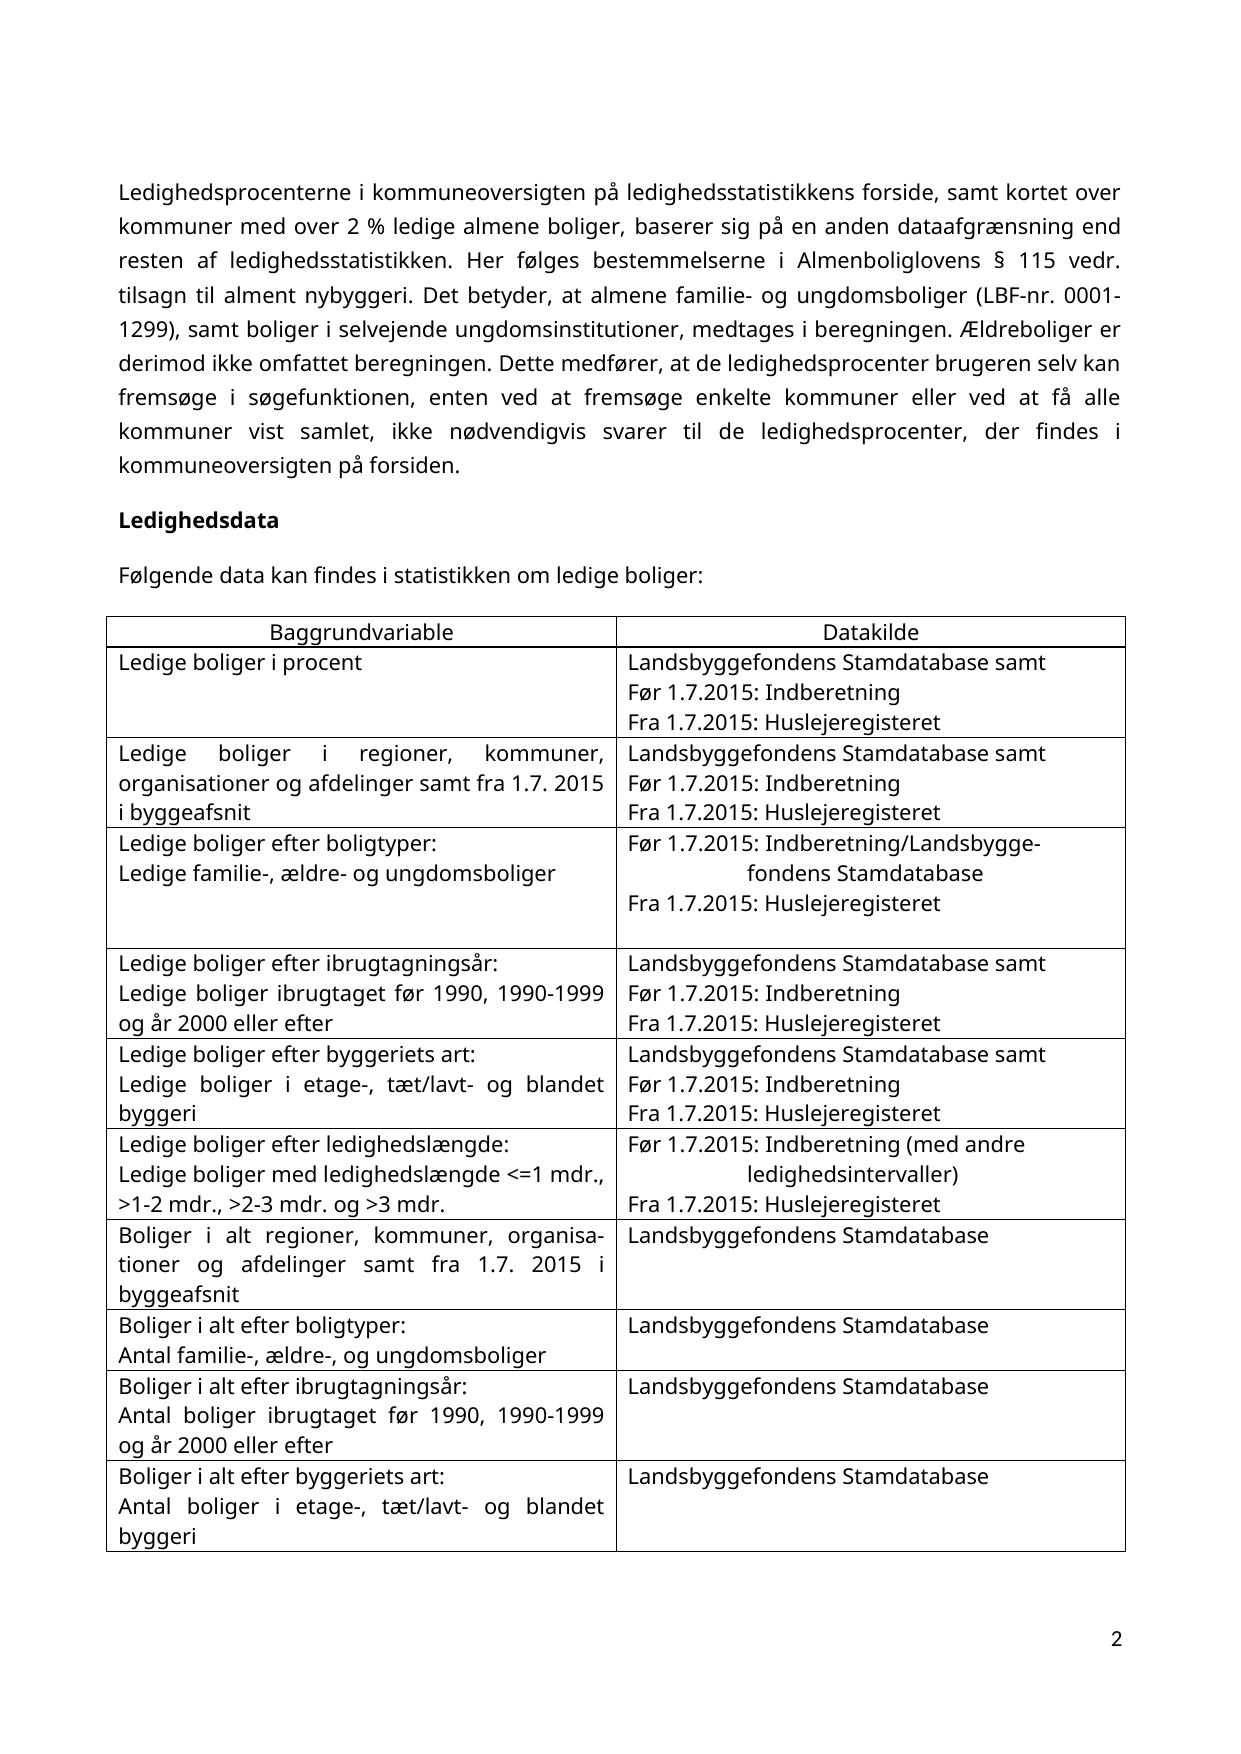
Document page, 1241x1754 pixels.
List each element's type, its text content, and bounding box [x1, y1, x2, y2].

table_cell Landsbyggefondens Stamdatabase [617, 1220, 1125, 1309]
table_cell Ledige boliger efter boligtyper: Ledige familie-, ældre- og ungdomsboliger [107, 828, 616, 947]
table_cell Landsbyggefondens Stamdatabase samt Før 1.7.2015: Indberetning Fra 1.7.2015: Huslejeregisteret [617, 738, 1125, 827]
text Ledighedsprocenterne i kommuneoversigten på ledighedsstatistikkens forside, samt kortet over kommuner med over 2 % ledige almene boliger, baserer sig på en anden dataafgrænsning end resten af ledighedsstatistikken. Her følges bestemmelserne i Almenboliglovens § 115 vedr. tilsagn til alment nybyggeri. Det betyder, at almene familie- og ungdomsboliger (LBF-nr. 0001-1299), samt boliger i selvejende ungdomsinstitutioner, medtages i beregningen. Ældreboliger er derimod ikke omfattet beregningen. Dette medfører, at de ledighedsprocenter brugeren selv kan fremsøge i søgefunktionen, enten ved at fremsøge enkelte kommuner eller ved at få alle kommuner vist samlet, ikke nødvendigvis svarer til de ledighedsprocenter, der findes i kommuneoversigten på forsiden. [118, 177, 1122, 480]
table_cell Boliger i alt regioner, kommuner, organisa-tioner og afdelinger samt fra 1.7. 2015 i byggeafsnit [107, 1220, 616, 1309]
table_cell Ledige boliger efter byggeriets art: Ledige boliger i etage-, tæt/lavt- og blandet byggeri [107, 1039, 616, 1128]
table_cell Landsbyggefondens Stamdatabase [617, 1371, 1125, 1460]
table_cell Landsbyggefondens Stamdatabase samt Før 1.7.2015: Indberetning Fra 1.7.2015: Huslejeregisteret [617, 1039, 1125, 1128]
table_cell Ledige boliger i regioner, kommuner, organisationer og afdelinger samt fra 1.7. 2015 i byggeafsnit [107, 738, 616, 827]
table_cell Før 1.7.2015: Indberetning (med andre ledighedsintervaller) Fra 1.7.2015: Huslejeregisteret [617, 1129, 1125, 1219]
text Ledighedsdata [118, 506, 1122, 535]
table_cell Før 1.7.2015: Indberetning/Landsbygge- fondens Stamdatabase Fra 1.7.2015: Huslejeregisteret [617, 828, 1125, 947]
table_cell Ledige boliger i procent [107, 648, 616, 737]
table_cell Boliger i alt efter ibrugtagningsår: Antal boliger ibrugtaget før 1990, 1990-1999 og år 2000 eller efter [107, 1371, 616, 1460]
table_header Datakilde [617, 617, 1125, 646]
table_cell Landsbyggefondens Stamdatabase samt Før 1.7.2015: Indberetning Fra 1.7.2015: Huslejeregisteret [617, 648, 1125, 737]
table_cell Landsbyggefondens Stamdatabase samt Før 1.7.2015: Indberetning Fra 1.7.2015: Huslejeregisteret [617, 949, 1125, 1038]
table_cell Landsbyggefondens Stamdatabase [617, 1310, 1125, 1370]
table_header Baggrundvariable [107, 617, 616, 646]
table_cell Landsbyggefondens Stamdatabase [617, 1461, 1125, 1551]
table_cell Ledige boliger efter ledighedslængde: Ledige boliger med ledighedslængde <=1 mdr., >1-2 mdr., >2-3 mdr. og >3 mdr. [107, 1129, 616, 1219]
table_cell Ledige boliger efter ibrugtagningsår: Ledige boliger ibrugtaget før 1990, 1990-1999 og år 2000 eller efter [107, 949, 616, 1038]
text Følgende data kan findes i statistikken om ledige boliger: [118, 561, 1122, 590]
table_cell Boliger i alt efter byggeriets art: Antal boliger i etage-, tæt/lavt- og blandet byggeri [107, 1461, 616, 1551]
table_cell Boliger i alt efter boligtyper: Antal familie-, ældre-, og ungdomsboliger [107, 1310, 616, 1370]
